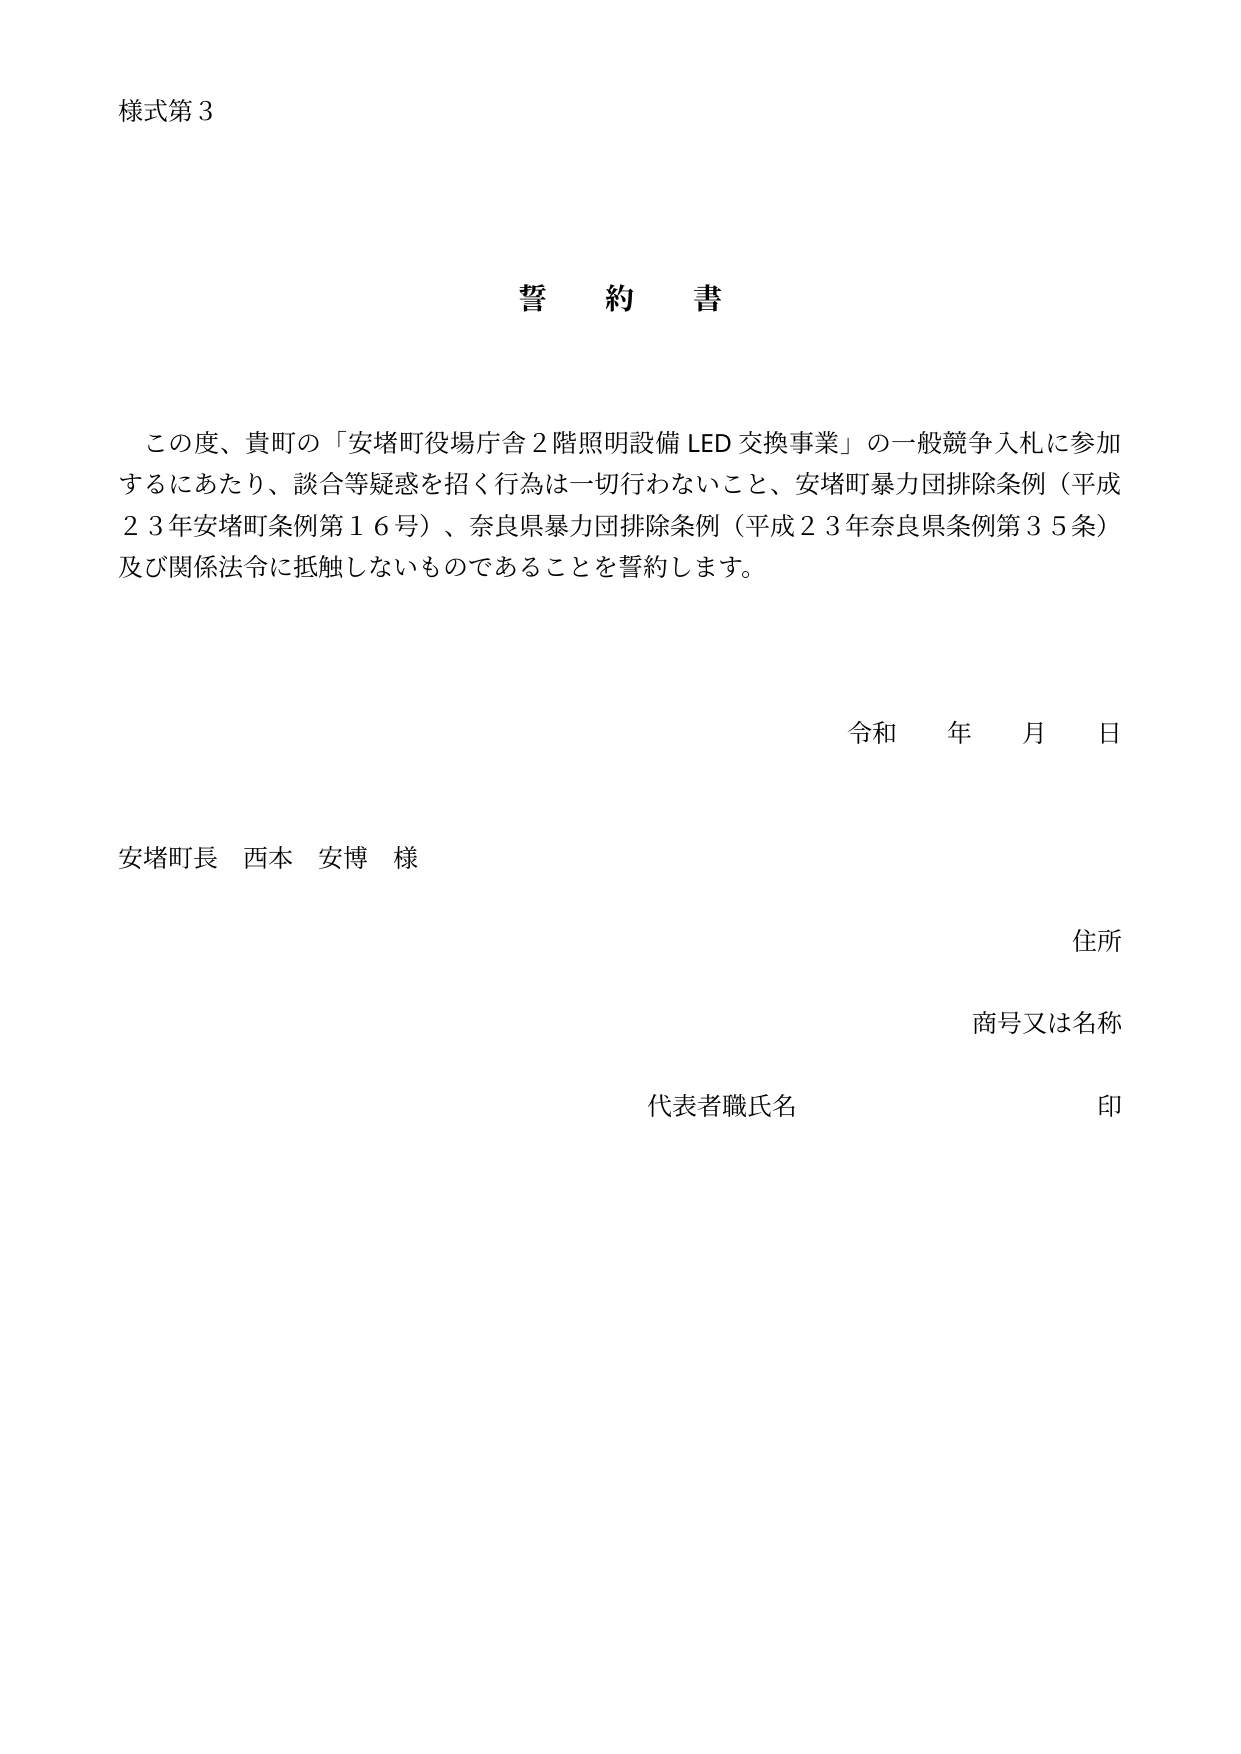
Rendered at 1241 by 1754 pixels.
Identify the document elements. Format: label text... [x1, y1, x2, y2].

text 住所 [118, 918, 1122, 960]
text 様式第３ [118, 89, 1122, 131]
text 誓 約 書 [118, 255, 1122, 338]
text 代表者職氏名 印 [118, 1084, 1122, 1126]
text 商号又は名称 [118, 1001, 1122, 1043]
text 令和 年 月 日 [118, 711, 1122, 753]
text この度、貴町の「安堵町役場庁舎２階照明設備LED交換事業」の一般競争入札に参加するにあたり、談合等疑惑を招く行為は一切行わないこと、安堵町暴力団排除条例（平成２３年安堵町条例第１６号）、奈良県暴力団排除条例（平成２３年奈良県条例第３５条）及び関係法令に抵触しないものであることを誓約します。 [118, 421, 1122, 587]
text 安堵町長 西本 安博 様 [118, 836, 1122, 877]
